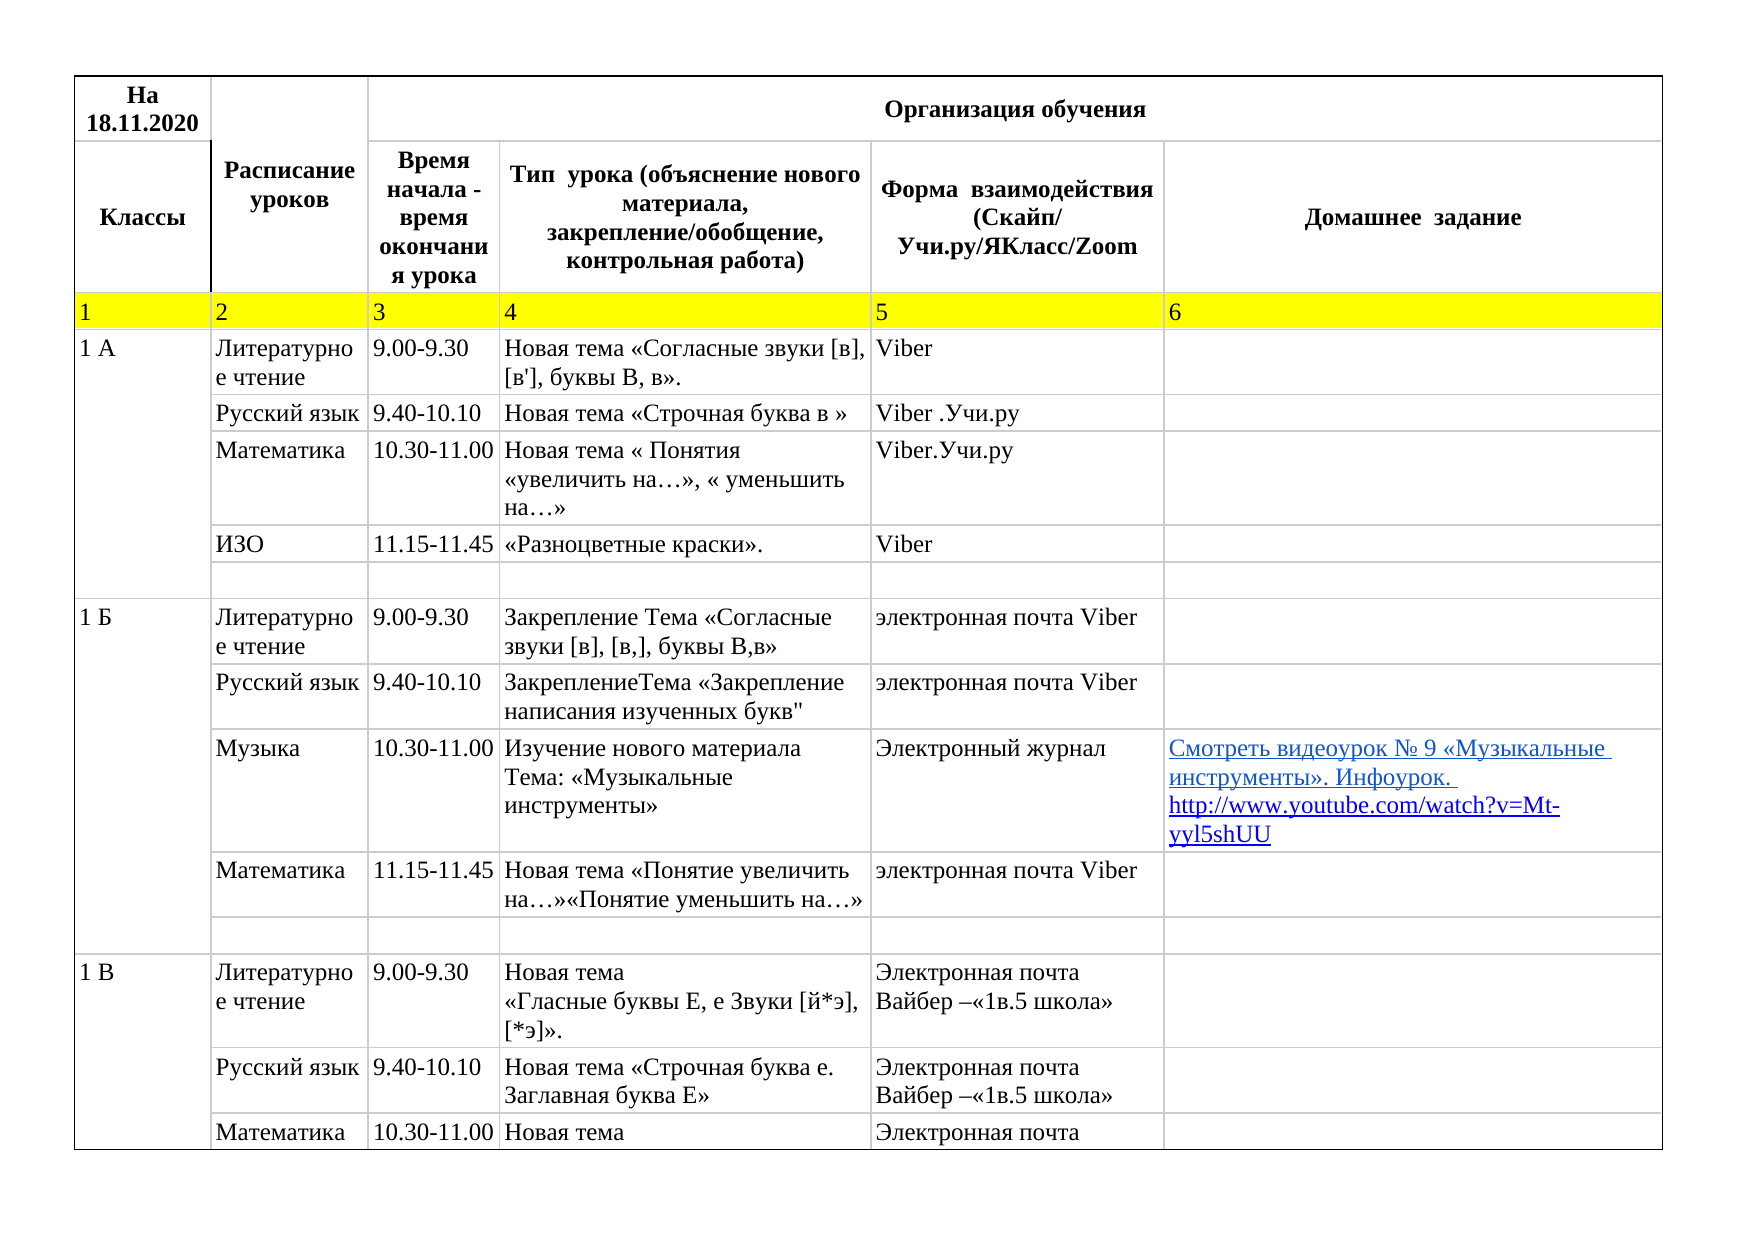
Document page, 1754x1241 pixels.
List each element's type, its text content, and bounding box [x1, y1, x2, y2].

table_cell Русский язык [212, 665, 367, 728]
table_cell электронная почта Viber [872, 853, 1163, 916]
table_cell [212, 918, 367, 953]
table_cell [1165, 953, 1662, 1047]
table_cell Русский язык [212, 395, 367, 430]
table_cell [1165, 1047, 1662, 1112]
table_cell 9.40-10.10 [369, 1048, 499, 1112]
table_cell Домашнее задание [1165, 140, 1662, 292]
table_cell 10.30-11.00 [369, 1114, 499, 1149]
table_cell Электронный журнал [872, 730, 1163, 851]
table_cell Электронная почта Вайбер –«1в.5 школа» [872, 955, 1163, 1047]
table_cell Смотреть видеоурок № 9 «Музыкальные инструменты». Инфоурок. http://www.youtube.com/watch?v=Mt-yyl5shUU [1165, 728, 1662, 851]
table_cell 10.30-11.00 [369, 432, 499, 524]
table_cell 2 [212, 293, 367, 328]
table_cell Viber [872, 526, 1163, 561]
table_cell 1 Б [75, 599, 210, 953]
table_cell Электронная почта Вайбер –«1в.5 школа» [872, 1048, 1163, 1112]
table_cell [1165, 851, 1662, 916]
table_cell [1165, 394, 1662, 430]
table_cell Изучение нового материала Тема: «Музыкальные инструменты» [500, 730, 870, 851]
table_cell ЗакреплениеТема «Закрепление написания изученных букв" [500, 665, 870, 728]
table_cell 3 [369, 293, 499, 328]
table_cell [1165, 663, 1662, 728]
table_cell Viber.Учи.ру [872, 432, 1163, 524]
table_cell Новая тема «Гласные буквы Е, е Звуки [й*э], [*э]». [500, 955, 870, 1047]
table_cell 1 А [75, 330, 210, 597]
table_cell ИЗО [212, 526, 367, 561]
table_cell Форма взаимодействия (Скайп/ Учи.ру/ЯКласс/Zoom [872, 142, 1163, 292]
table_cell 10.30-11.00 [369, 730, 499, 851]
table_cell Новая тема «Строчная буква в » [500, 395, 870, 430]
table_cell [872, 918, 1163, 953]
table_cell 4 [500, 293, 870, 328]
table_cell 5 [872, 293, 1163, 328]
table_cell Математика [212, 1114, 367, 1149]
table_cell Классы [75, 142, 210, 292]
table_cell Viber [872, 330, 1163, 394]
table_cell Viber .Учи.ру [872, 395, 1163, 430]
table_cell [500, 563, 870, 597]
table_cell [369, 918, 499, 953]
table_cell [500, 1114, 870, 1149]
table_cell 11.15-11.45 [369, 526, 499, 561]
table_cell [1165, 561, 1662, 597]
table_cell 9.40-10.10 [369, 665, 499, 728]
table_header Организация обучения [369, 77, 1662, 140]
table_cell 1 [75, 293, 210, 328]
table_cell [872, 1114, 1163, 1149]
table_cell Время начала - время окончания урока [369, 142, 499, 292]
table_header На 18.11.2020 [75, 77, 210, 140]
table_header Расписание уроков [212, 77, 367, 292]
table_cell Литературное чтение [212, 330, 367, 394]
table_cell Русский язык [212, 1048, 367, 1112]
table_cell «Разноцветные краски». [500, 526, 870, 561]
table_cell 1 В [75, 955, 210, 1149]
table_cell [1165, 524, 1662, 561]
table_cell Литературное чтение [212, 599, 367, 663]
table_cell электронная почта Viber [872, 665, 1163, 728]
table_cell [1165, 1112, 1662, 1149]
table_cell Новая тема «Согласные звуки [в], [в'], буквы В, в». [500, 330, 870, 394]
table_cell 9.00-9.30 [369, 330, 499, 394]
table_cell [1165, 329, 1662, 394]
table_cell Тип урока (объяснение нового материала, закрепление/обобщение, контрольная работа) [500, 142, 870, 292]
table_cell [1165, 598, 1662, 663]
table_cell Новая тема « Понятия «увеличить на…», « уменьшить на…» [500, 432, 870, 524]
table_cell Математика [212, 853, 367, 916]
table_cell [500, 918, 870, 953]
table_cell Литературное чтение [212, 955, 367, 1047]
table_cell [212, 563, 367, 597]
table_cell Новая тема «Понятие увеличить на…»«Понятие уменьшить на…» [500, 853, 870, 916]
table_cell [1165, 430, 1662, 524]
table_cell 9.00-9.30 [369, 599, 499, 663]
table_cell Музыка [212, 730, 367, 851]
table_cell Закрепление Тема «Согласные звуки [в], [в,], буквы В,в» [500, 599, 870, 663]
table_cell Новая тема «Строчная буква е. Заглавная буква Е» [500, 1048, 870, 1112]
table_cell [1165, 916, 1662, 953]
table_cell 6 [1165, 292, 1662, 328]
table_cell 9.00-9.30 [369, 955, 499, 1047]
table_cell электронная почта Viber [872, 599, 1163, 663]
table_cell 9.40-10.10 [369, 395, 499, 430]
table_cell [369, 563, 499, 597]
table_cell Математика [212, 432, 367, 524]
table_cell [872, 563, 1163, 597]
table_cell 11.15-11.45 [369, 853, 499, 916]
